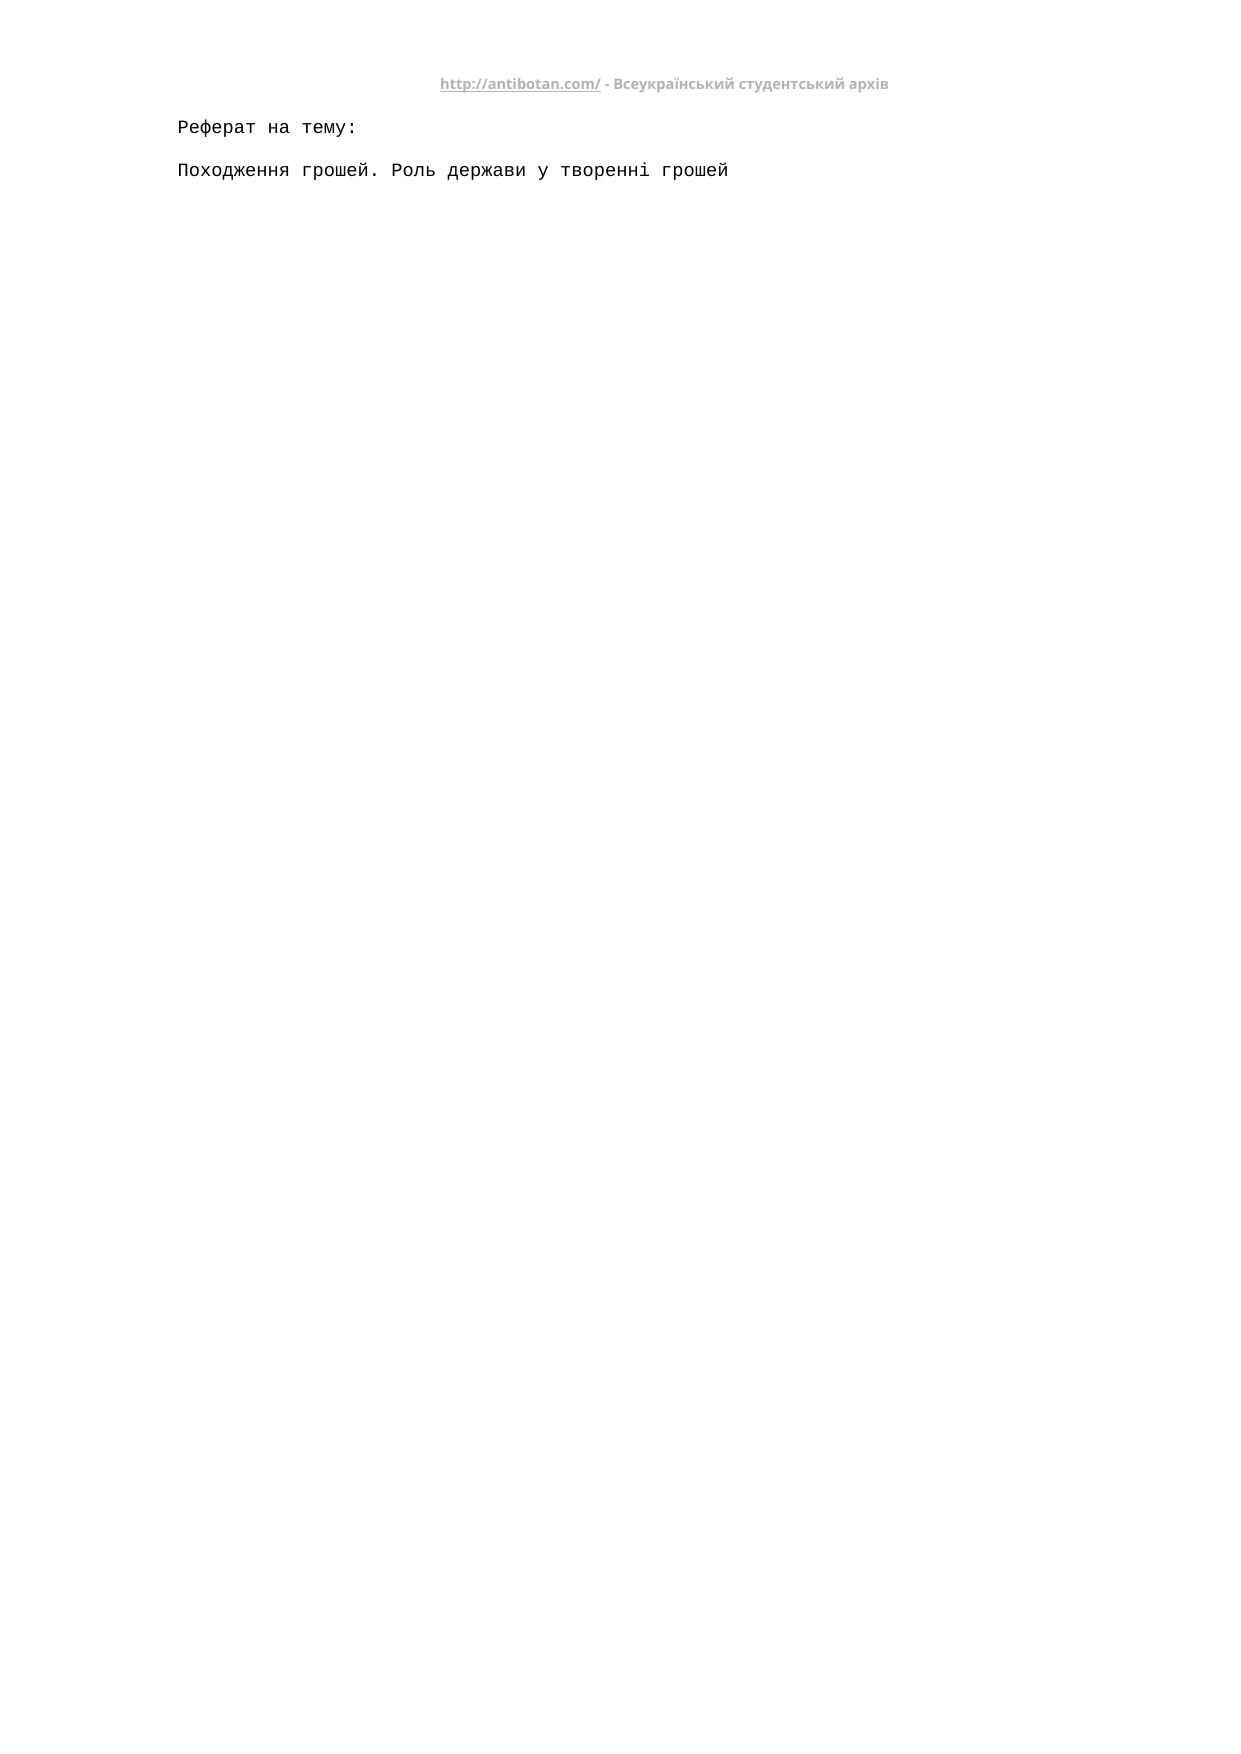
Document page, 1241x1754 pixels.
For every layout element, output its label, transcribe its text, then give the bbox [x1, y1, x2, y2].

text Реферат на тему: [177, 118, 1152, 139]
text Походження грошей. Роль держави у творенні грошей [177, 161, 1152, 182]
